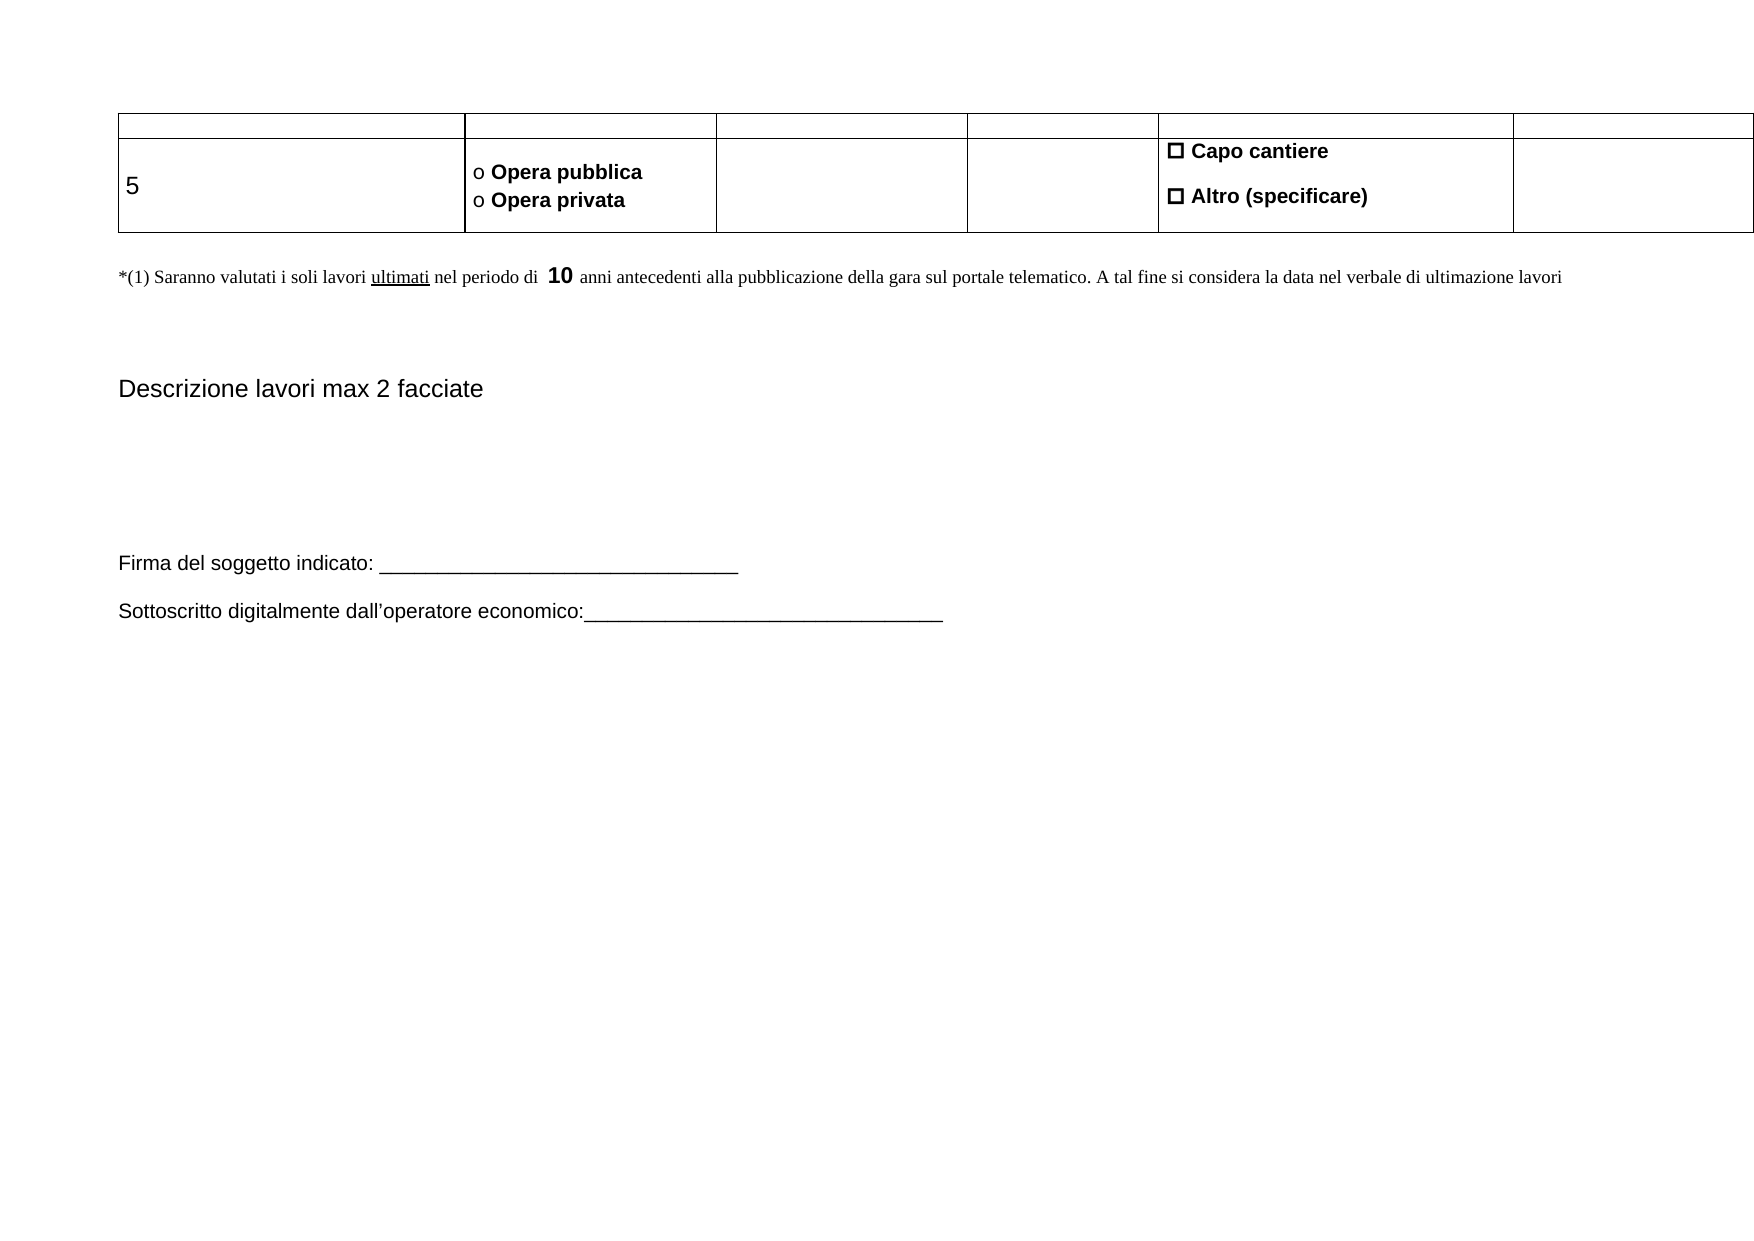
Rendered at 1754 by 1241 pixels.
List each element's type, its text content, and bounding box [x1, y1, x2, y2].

table_cell Capo cantiere Altro (specificare) [1159, 139, 1513, 232]
table_cell [1514, 114, 1753, 137]
table_cell [968, 114, 1158, 137]
table_cell o Opera pubblica o Opera privata [466, 139, 716, 232]
text Descrizione lavori max 2 facciate [118, 374, 1606, 403]
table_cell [466, 114, 716, 137]
table_cell [717, 139, 967, 232]
text *(1) Saranno valutati i soli lavori ultimati nel periodo di 10 anni antecedenti alla pubblicazione della gara sul portale telematico. A tal fine si considera la data nel verbale di ultimazione lavori [118, 262, 1606, 288]
table_cell 5 [119, 139, 464, 232]
table_cell [1514, 139, 1753, 232]
table_cell [717, 114, 967, 137]
table_cell 4 [119, 114, 464, 137]
text Firma del soggetto indicato: _______________________________ [118, 551, 1606, 575]
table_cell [1159, 114, 1513, 137]
table_cell [968, 139, 1158, 232]
text Sottoscritto digitalmente dall’operatore economico:_______________________________ [118, 599, 1606, 623]
